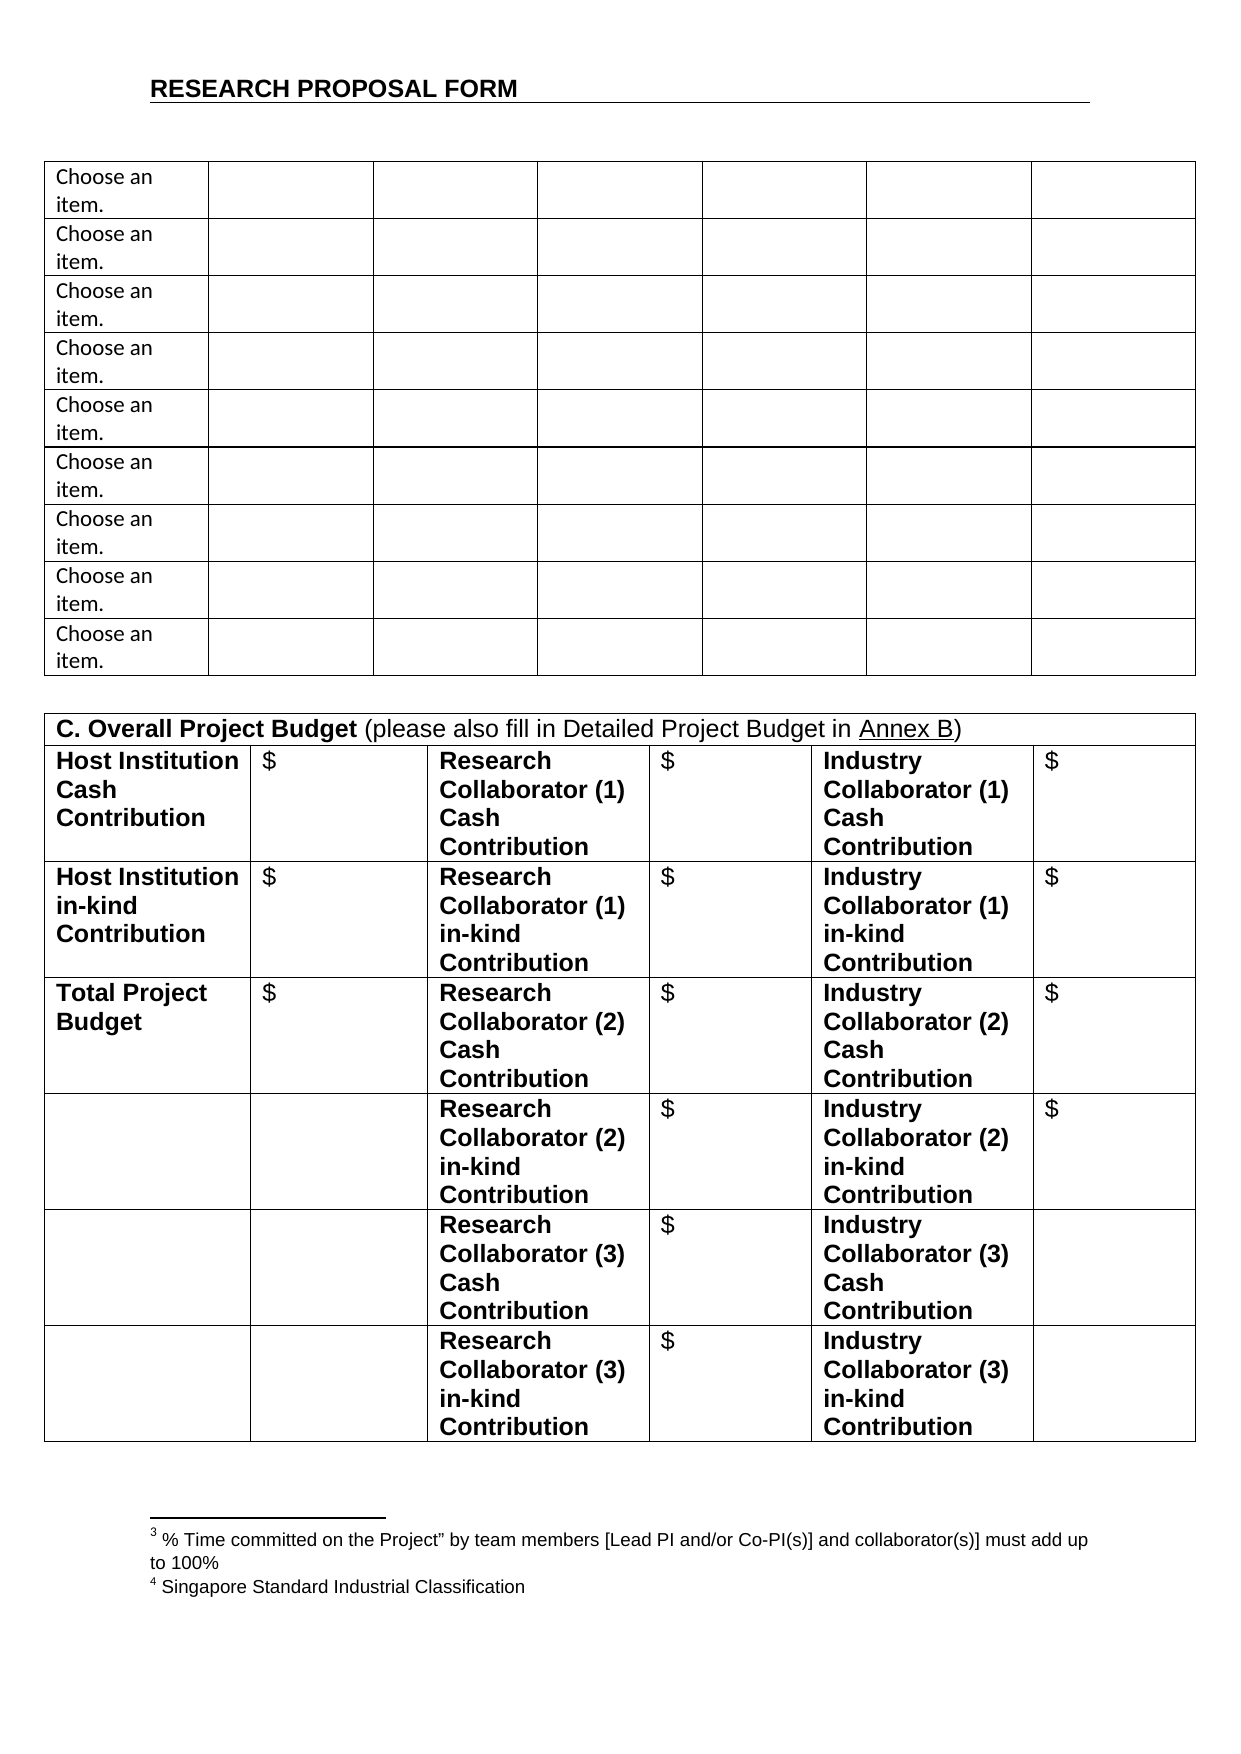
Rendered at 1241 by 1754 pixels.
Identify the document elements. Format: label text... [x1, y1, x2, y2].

table_cell [374, 333, 537, 389]
table_cell [538, 333, 702, 389]
table_cell $ [251, 746, 427, 861]
table_cell $ [650, 978, 811, 1093]
table_cell Research Collaborator (1) Cash Contribution [428, 746, 649, 861]
table_cell [45, 390, 208, 446]
table_cell Industry Collaborator (3) in-kind Contribution [812, 1326, 1033, 1441]
table_cell $ [650, 746, 811, 861]
table_cell [1032, 390, 1195, 446]
table_cell Industry Collaborator (1) in-kind Contribution [812, 862, 1033, 977]
table_cell [45, 333, 208, 389]
table_cell [374, 448, 537, 503]
table_cell [374, 562, 537, 618]
table_cell [45, 1326, 250, 1441]
table_cell [251, 1094, 427, 1209]
table_cell [538, 390, 702, 446]
table_cell [209, 448, 373, 503]
table_cell [1032, 333, 1195, 389]
table_cell [1034, 1210, 1195, 1325]
table_cell $ [650, 1326, 811, 1441]
table_cell [703, 448, 866, 503]
table_cell [45, 619, 208, 675]
table_cell Industry Collaborator (2) in-kind Contribution [812, 1094, 1033, 1209]
table_cell $ [251, 978, 427, 1093]
table_cell $ [1034, 978, 1195, 1093]
table_cell [209, 505, 373, 561]
table_cell [1032, 562, 1195, 618]
table_cell [1032, 219, 1195, 275]
table_cell [867, 619, 1031, 675]
table_cell [703, 562, 866, 618]
table_cell [209, 562, 373, 618]
table_cell $ [650, 1094, 811, 1209]
table_cell [45, 1210, 250, 1325]
table_cell [45, 562, 208, 618]
table_cell [703, 333, 866, 389]
table_cell $ [1034, 1094, 1195, 1209]
table_cell [209, 333, 373, 389]
table_cell [374, 505, 537, 561]
table_cell [374, 219, 537, 275]
table_cell [251, 1210, 427, 1325]
table_cell [209, 276, 373, 332]
table_cell $ [650, 862, 811, 977]
table_cell [209, 219, 373, 275]
table_cell [538, 276, 702, 332]
table_cell [45, 505, 208, 561]
table_cell [867, 562, 1031, 618]
table_cell [867, 162, 1031, 218]
table_cell Research Collaborator (2) Cash Contribution [428, 978, 649, 1093]
table_cell [867, 448, 1031, 503]
table_cell [867, 333, 1031, 389]
table_cell Research Collaborator (3) Cash Contribution [428, 1210, 649, 1325]
table_cell [867, 219, 1031, 275]
table_cell Industry Collaborator (3) Cash Contribution [812, 1210, 1033, 1325]
table_cell [374, 619, 537, 675]
table_cell [703, 276, 866, 332]
table_cell Total Project Budget [45, 978, 250, 1093]
table_cell [45, 276, 208, 332]
table_cell [45, 162, 208, 218]
table_cell [374, 390, 537, 446]
table_cell Industry Collaborator (1) Cash Contribution [812, 746, 1033, 861]
table_cell [538, 219, 702, 275]
table_cell Host Institution Cash Contribution [45, 746, 250, 861]
table_cell [538, 619, 702, 675]
table_cell [703, 505, 866, 561]
table_cell Host Institution in-kind Contribution [45, 862, 250, 977]
table_cell [538, 162, 702, 218]
table_cell Research Collaborator (3) in-kind Contribution [428, 1326, 649, 1441]
table_cell [703, 390, 866, 446]
table_cell [45, 1094, 250, 1209]
table_cell [209, 390, 373, 446]
table_cell $ [1034, 862, 1195, 977]
table_cell [374, 162, 537, 218]
table_cell $ [1034, 746, 1195, 861]
table_cell [45, 448, 208, 503]
table_cell [538, 562, 702, 618]
table_cell [867, 390, 1031, 446]
table_cell Research Collaborator (1) in-kind Contribution [428, 862, 649, 977]
table_cell Industry Collaborator (2) Cash Contribution [812, 978, 1033, 1093]
table_cell [1032, 276, 1195, 332]
table_cell [703, 219, 866, 275]
table_cell [209, 619, 373, 675]
table_cell [45, 219, 208, 275]
table_cell [538, 505, 702, 561]
table_cell [538, 448, 702, 503]
table_cell [1032, 505, 1195, 561]
table_cell [1034, 1326, 1195, 1441]
table_cell [703, 162, 866, 218]
table_cell [374, 276, 537, 332]
table_cell [209, 162, 373, 218]
table_cell [703, 619, 866, 675]
table_cell $ [251, 862, 427, 977]
table_cell $ [650, 1210, 811, 1325]
table_cell [867, 276, 1031, 332]
table_cell Research Collaborator (2) in-kind Contribution [428, 1094, 649, 1209]
table_header C. Overall Project Budget (please also fill in Detailed Project Budget in Annex B) [45, 714, 1195, 745]
table_cell [1032, 162, 1195, 218]
table_cell [1032, 619, 1195, 675]
table_cell [251, 1326, 427, 1441]
table_cell [1032, 448, 1195, 503]
table_cell [867, 505, 1031, 561]
